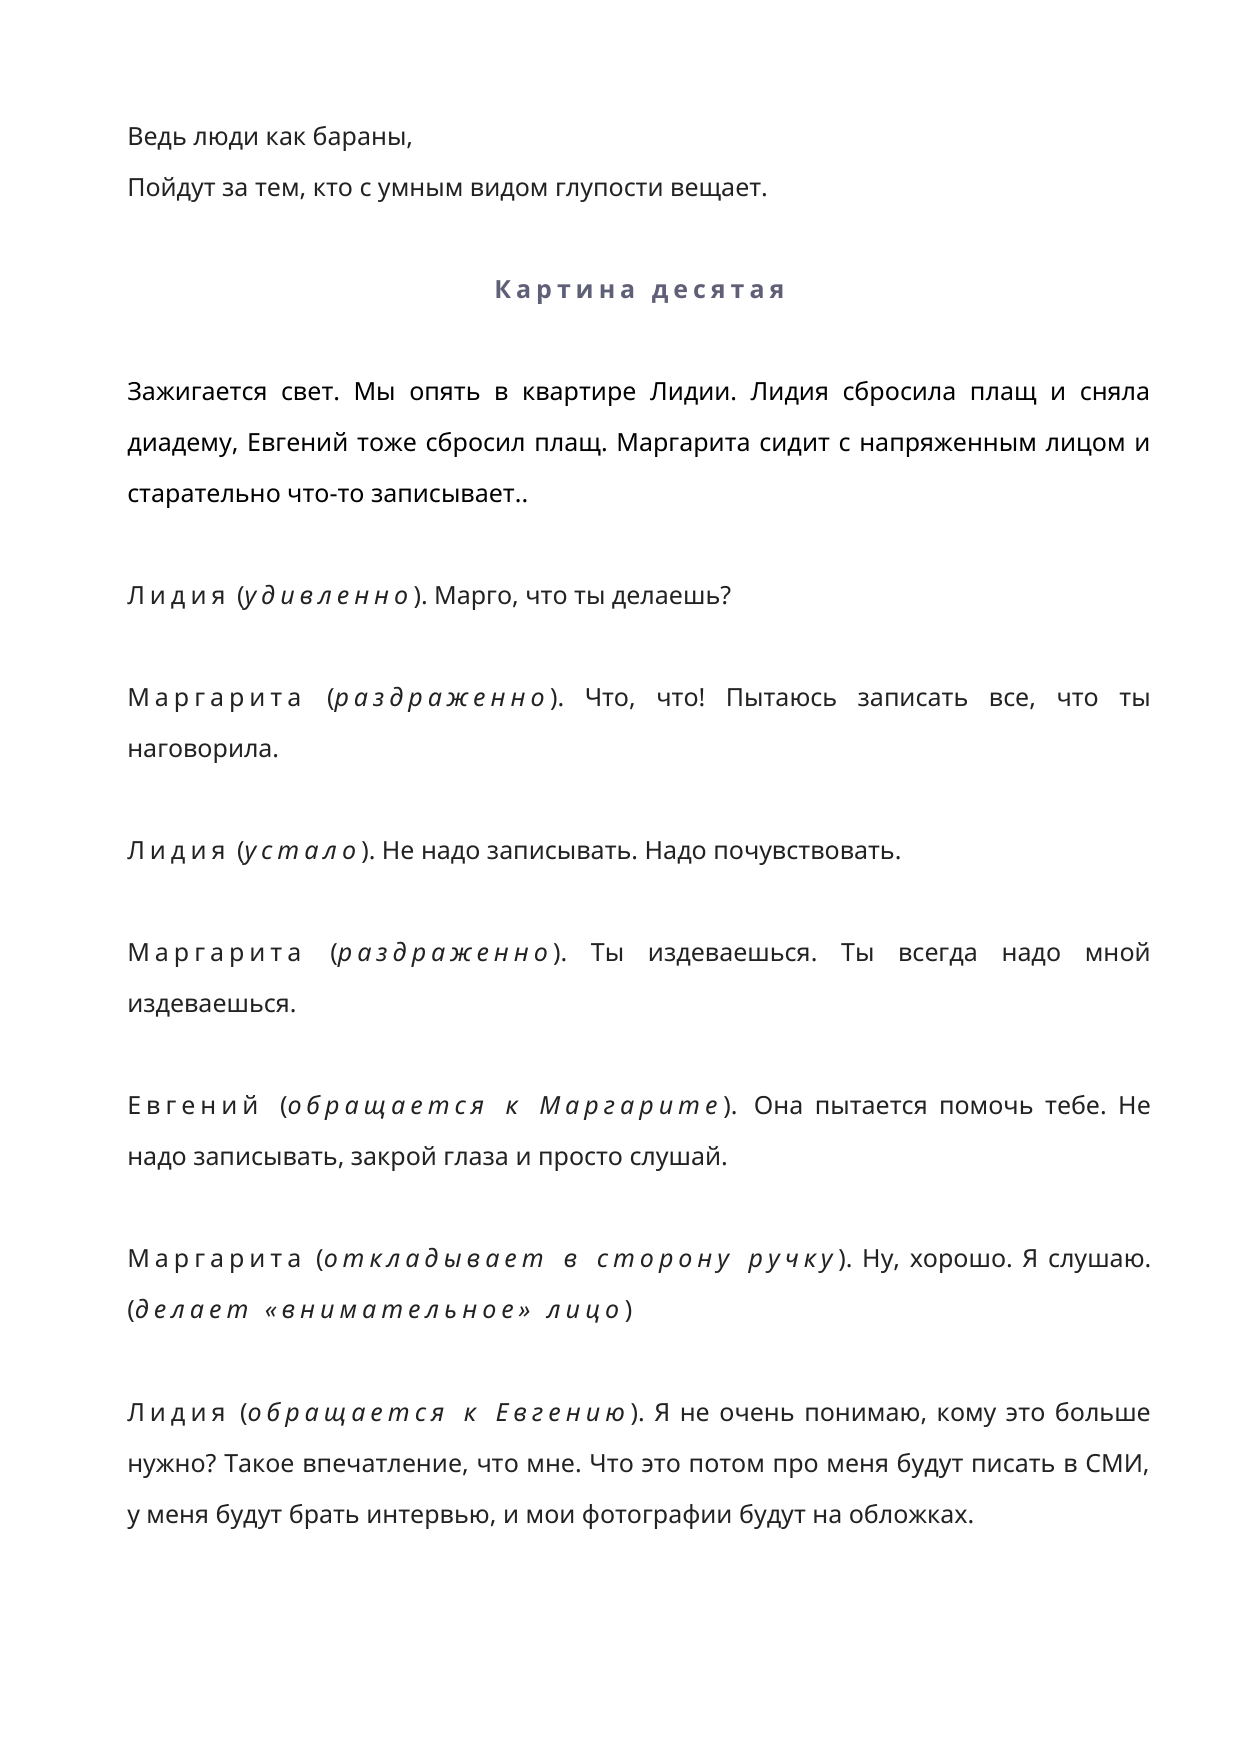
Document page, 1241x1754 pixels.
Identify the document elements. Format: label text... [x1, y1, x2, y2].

text Картина десятая [127, 271, 1152, 305]
text Маргарита (раздраженно). Ты издеваешься. Ты всегда надо мной издеваешься. [127, 935, 1152, 1020]
text Маргарита (раздраженно). Что, что! Пытаюсь записать все, что ты наговорила. [127, 679, 1152, 765]
text Евгений (обращается к Маргарите). Она пытается помочь тебе. Не надо записывать, закрой глаза и просто слушай. [127, 1088, 1152, 1173]
text Лидия (удивленно). Марго, что ты делаешь? [127, 577, 1152, 612]
text Пойдут за тем, кто с умным видом глупости вещает. [127, 169, 1152, 203]
text Лидия (обращается к Евгению). Я не очень понимаю, кому это больше нужно? Такое впечатление, что мне. Что это потом про меня будут писать в СМИ, у меня будут брать интервью, и мои фотографии будут на обложках. [127, 1394, 1152, 1530]
text Зажигается свет. Мы опять в квартире Лидии. Лидия сбросила плащ и сняла диадему, Евгений тоже сбросил плащ. Маргарита сидит с напряженным лицом и старательно что-то записывает.. [127, 373, 1152, 509]
text Маргарита (откладывает в сторону ручку). Ну, хорошо. Я слушаю. (делает «внимательное» лицо) [127, 1241, 1152, 1326]
text Ведь люди как бараны, [127, 118, 1152, 152]
text Лидия (устало). Не надо записывать. Надо почувствовать. [127, 833, 1152, 867]
